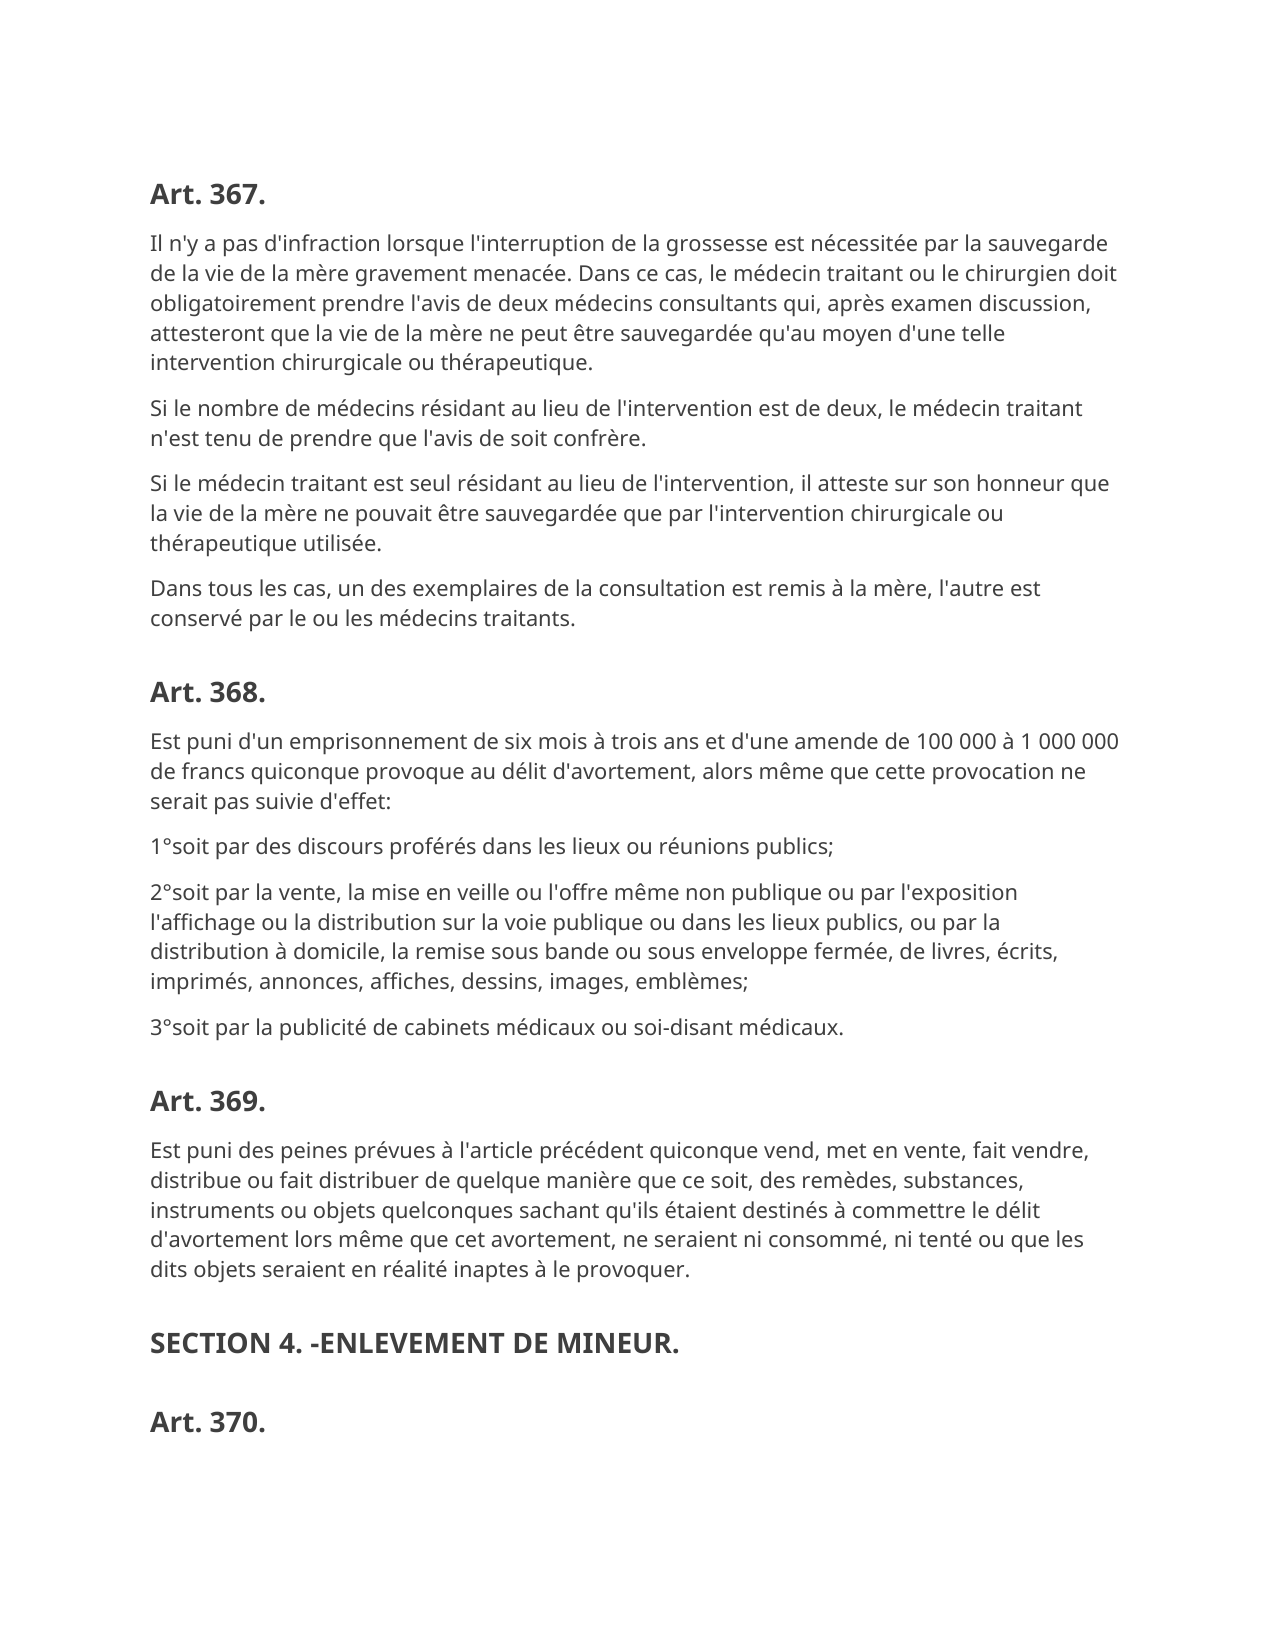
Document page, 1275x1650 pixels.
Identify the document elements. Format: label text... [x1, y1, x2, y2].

text Si le nombre de médecins résidant au lieu de l'intervention est de deux, le médecin traitant n'est tenu de prendre que l'avis de soit confrère. [150, 393, 1125, 452]
text 2°soit par la vente, la mise en veille ou l'offre même non publique ou par l'exposition l'affichage ou la distribution sur la voie publique ou dans les lieux publics, ou par la distribution à domicile, la remise sous bande ou sous enveloppe fermée, de livres, écrits, imprimés, annonces, affiches, dessins, images, emblèmes; [150, 877, 1125, 996]
text Si le médecin traitant est seul résidant au lieu de l'intervention, il atteste sur son honneur que la vie de la mère ne pouvait être sauvegardée que par l'intervention chirurgicale ou thérapeutique utilisée. [150, 468, 1125, 557]
text Art. 369. [150, 1057, 1125, 1119]
text SECTION 4. -ENLEVEMENT DE MINEUR. [150, 1299, 1125, 1362]
text Il n'y a pas d'infraction lorsque l'interruption de la grossesse est nécessitée par la sauvegarde de la vie de la mère gravement menacée. Dans ce cas, le médecin traitant ou le chirurgien doit obligatoirement prendre l'avis de deux médecins consultants qui, après examen discussion, attesteront que la vie de la mère ne peut être sauvegardée qu'au moyen d'une telle intervention chirurgicale ou thérapeutique. [150, 228, 1125, 377]
text Art. 368. [150, 648, 1125, 711]
text Est puni d'un emprisonnement de six mois à trois ans et d'une amende de 100 000 à 1 000 000 de francs quiconque provoque au délit d'avortement, alors même que cette provocation ne serait pas suivie d'effet: [150, 726, 1125, 816]
text Art. 370. [150, 1378, 1125, 1440]
text Dans tous les cas, un des exemplaires de la consultation est remis à la mère, l'autre est conservé par le ou les médecins traitants. [150, 573, 1125, 632]
text 3°soit par la publicité de cabinets médicaux ou soi-disant médicaux. [150, 1011, 1125, 1041]
text 1°soit par des discours proférés dans les lieux ou réunions publics; [150, 831, 1125, 861]
text Art. 367. [150, 150, 1125, 212]
text Est puni des peines prévues à l'article précédent quiconque vend, met en vente, fait vendre, distribue ou fait distribuer de quelque manière que ce soit, des remèdes, substances, instruments ou objets quelconques sachant qu'ils étaient destinés à commettre le délit d'avortement lors même que cet avortement, ne seraient ni consommé, ni tenté ou que les dits objets seraient en réalité inaptes à le provoquer. [150, 1135, 1125, 1284]
